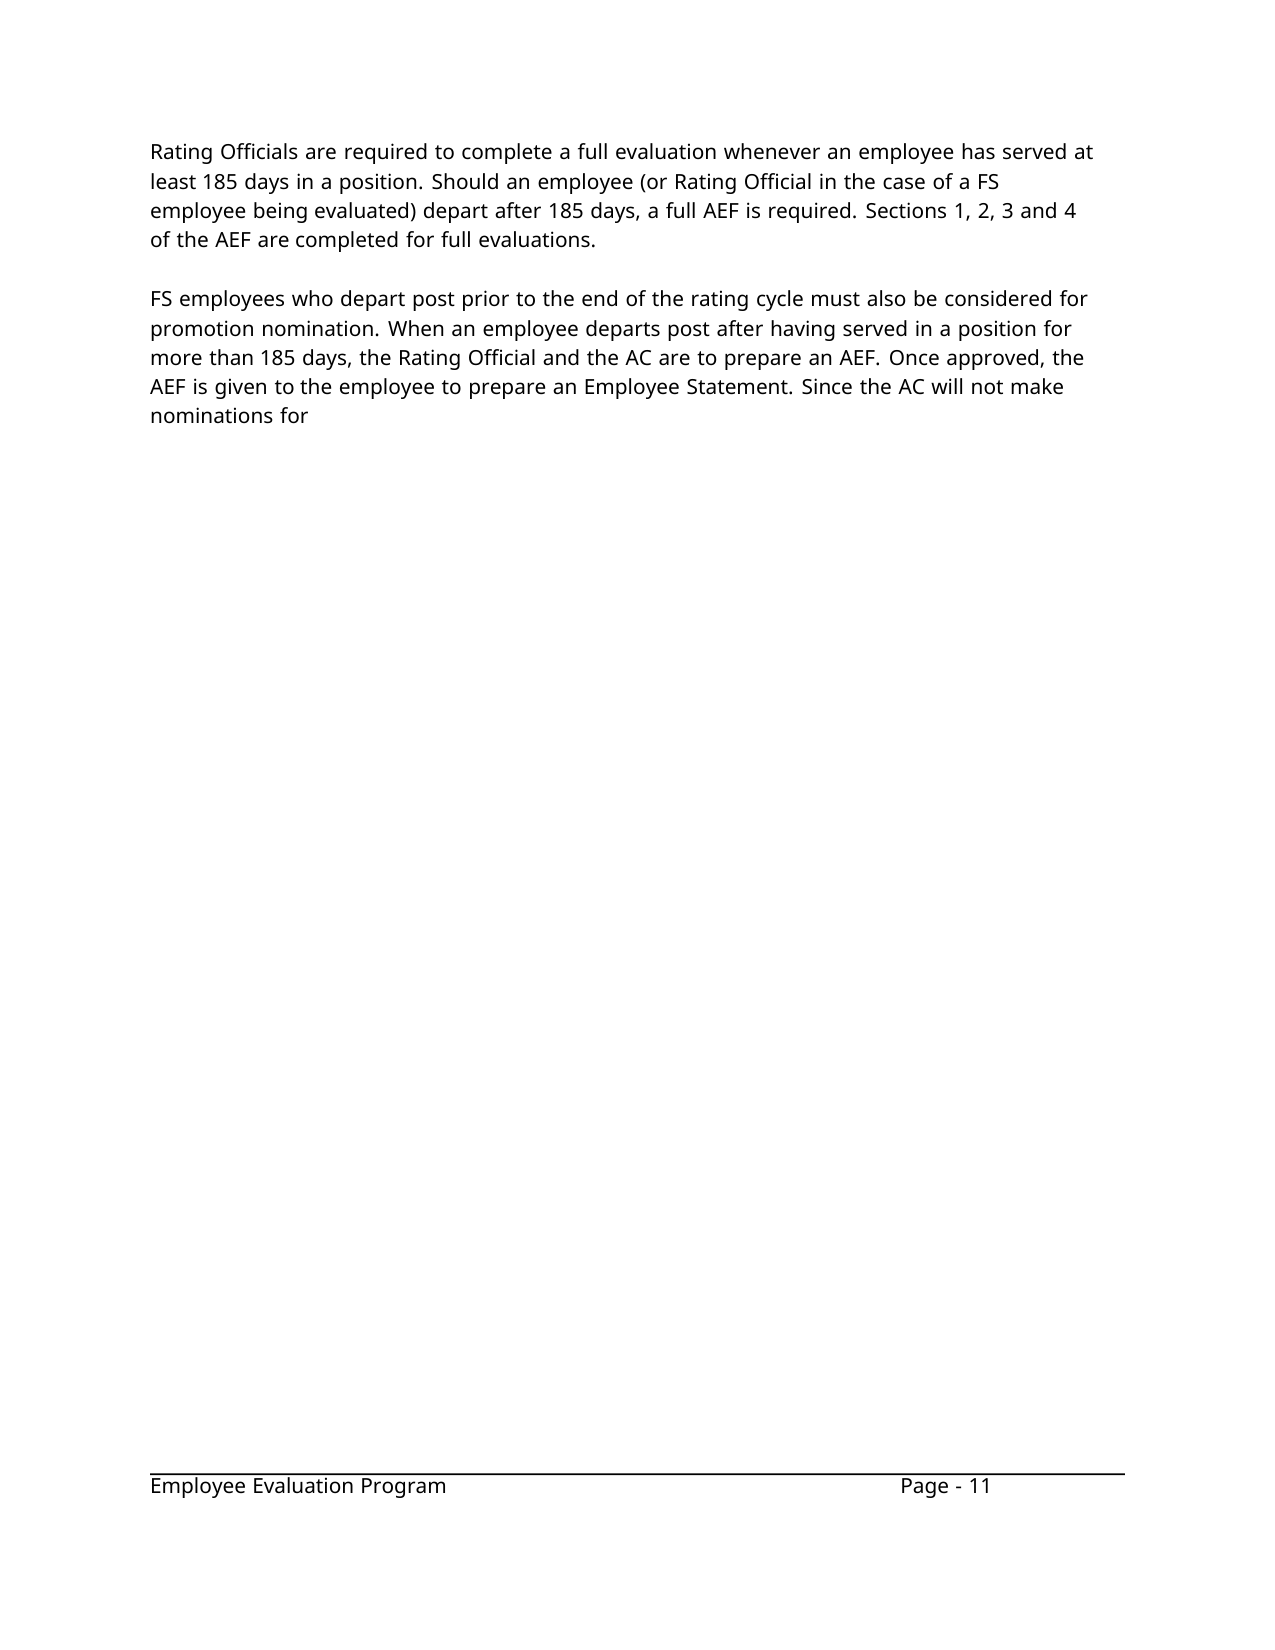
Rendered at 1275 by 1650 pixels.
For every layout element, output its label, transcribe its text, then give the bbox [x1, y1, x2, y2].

text FS employees who depart post prior to the end of the rating cycle must also be considered for promotion nomination. When an employee departs post after having served in a position for more than 185 days, the Rating Official and the AC are to prepare an AEF. Once approved, the AEF is given to the employee to prepare an Employee Statement. Since the AC will not make nominations for [150, 284, 1117, 430]
text Rating Officials are required to complete a full evaluation whenever an employee has served at least 185 days in a position. Should an employee (or Rating Official in the case of a FS employee being evaluated) depart after 185 days, a full AEF is required. Sections 1, 2, 3 and 4 of the AEF are completed for full evaluations. [150, 137, 1093, 254]
